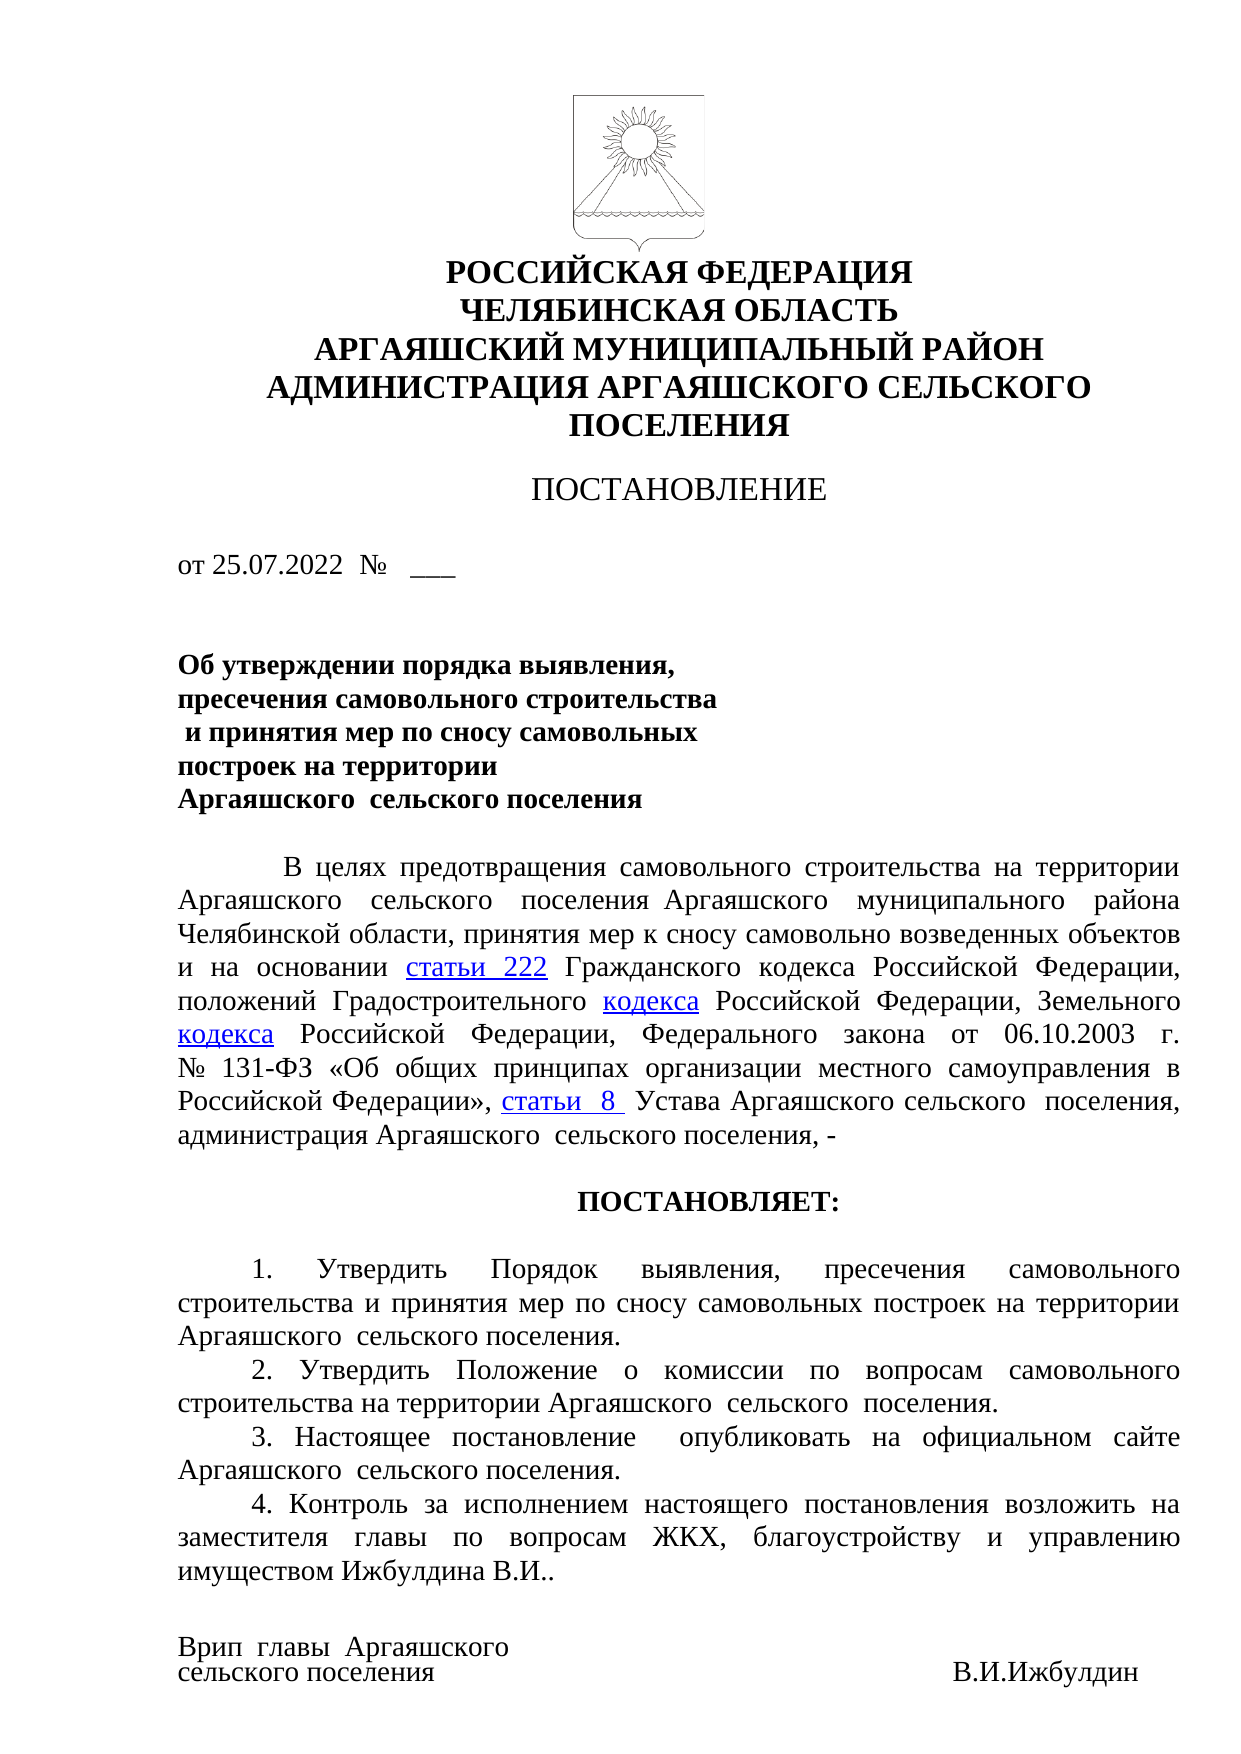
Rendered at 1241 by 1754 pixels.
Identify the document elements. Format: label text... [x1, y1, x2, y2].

picture [573, 95, 705, 252]
text АРГАЯШСКИЙ МУНИЦИПАЛЬНЫЙ РАЙОН [177, 329, 1181, 367]
text постановляЕТ: [177, 1184, 1181, 1218]
text РОССИЙСКАЯ ФЕДЕРАЦИЯ [177, 252, 1181, 290]
text АДМИНИСТРАЦИЯ АРГАЯШСКОГО СЕЛЬСКОГО ПОСЕЛЕНИЯ [177, 367, 1181, 444]
text пресечения самовольного строительства [177, 681, 1181, 714]
subtitle ПОСТАНОВЛЕНИЕ [177, 469, 1181, 507]
text Аргаяшского сельского поселения [177, 782, 1181, 815]
text построек на территории [177, 748, 1181, 782]
text сельского поселения В.И.Ижбулдин [177, 1662, 1181, 1687]
text и принятия мер по сносу самовольных [177, 714, 1181, 748]
text 2. Утвердить Положение о комиссии по вопросам самовольного строительства на территории Аргаяшского сельского поселения. [177, 1352, 1181, 1419]
text 3. Настоящее постановление опубликовать на официальном сайте Аргаяшского сельского поселения. [177, 1419, 1181, 1486]
text Врип главы Аргаяшского [177, 1637, 1181, 1662]
text В целях предотвращения самовольного строительства на территории Аргаяшского сельского поселения Аргаяшского муниципального района Челябинской области, принятия мер к сносу самовольно возведенных объектов и на основании статьи 222 Гражданского кодекса Российской Федерации, положений Градостроительного кодекса Российской Федерации, Земельного кодекса Российской Федерации, Федерального закона от 06.10.2003 г. № 131-ФЗ «Об общих принципах организации местного самоуправления в Российской Федерации», статьи 8 Устава Аргаяшского сельского поселения, администрация Аргаяшского сельского поселения, - [177, 849, 1181, 1151]
text 1. Утвердить Порядок выявления, пресечения самовольного строительства и принятия мер по сносу самовольных построек на территории Аргаяшского сельского поселения. [177, 1251, 1181, 1352]
text от 25.07.2022 № ___ [177, 547, 1181, 580]
text ЧЕЛЯБИНСКАЯ ОБЛАСТЬ [177, 290, 1181, 329]
text 4. Контроль за исполнением настоящего постановления возложить на заместителя главы по вопросам ЖКХ, благоустройству и управлению имуществом Ижбулдина В.И.. [177, 1486, 1181, 1587]
text Об утверждении порядка выявления, [177, 647, 1181, 681]
